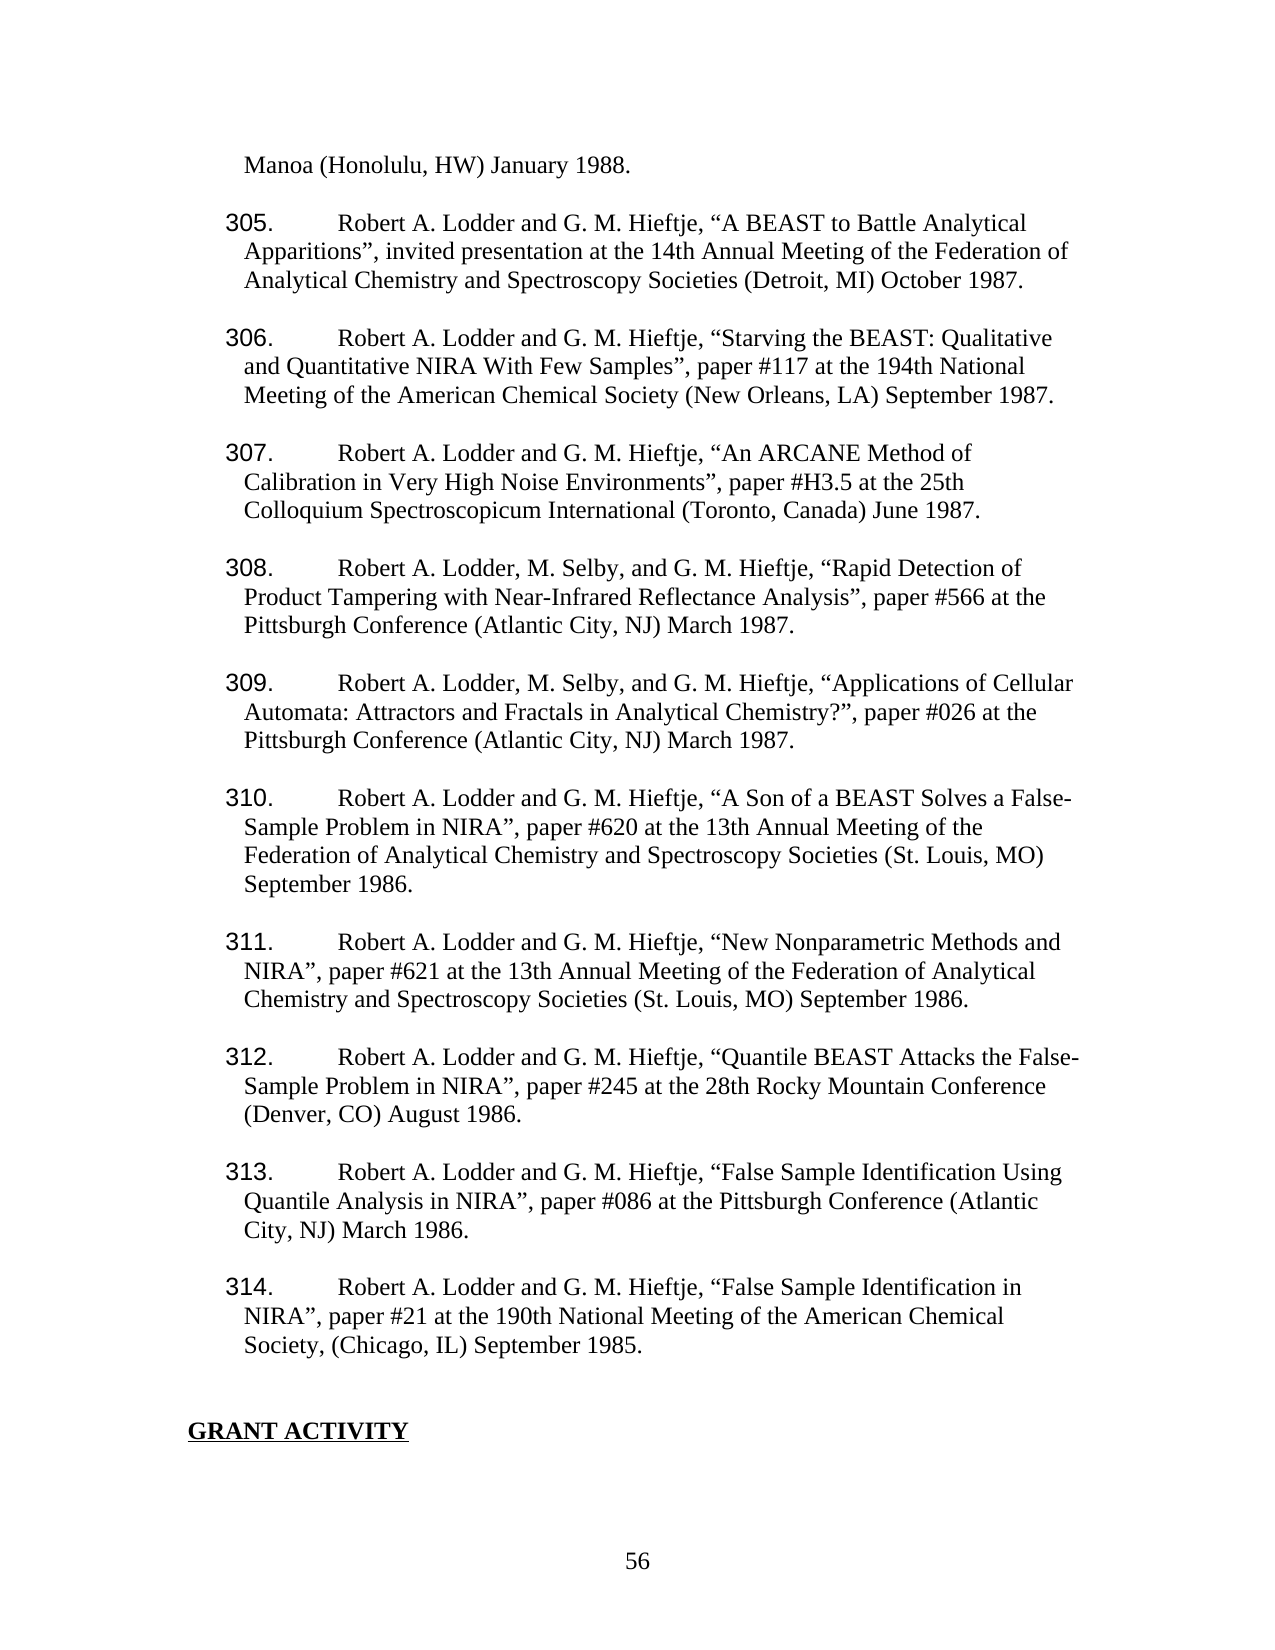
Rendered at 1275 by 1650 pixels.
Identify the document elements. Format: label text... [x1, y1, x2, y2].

list Robert A. Lodder and G. M. Hieftje, “False Sample Identification Using Quantile Analysis in NIRA”, paper #086 at the Pittsburgh Conference (Atlantic City, NJ) March 1986. [225, 1157, 1087, 1243]
list Robert A. Lodder, M. Selby, and G. M. Hieftje, “Applications of Cellular Automata: Attractors and Fractals in Analytical Chemistry?”, paper #026 at the Pittsburgh Conference (Atlantic City, NJ) March 1987. [225, 668, 1087, 754]
list Robert A. Lodder and G. M. Hieftje, “An ARCANE Method of Calibration in Very High Noise Environments”, paper #H3.5 at the 25th Colloquium Spectroscopicum International (Toronto, Canada) June 1987. [225, 438, 1087, 524]
list Robert A. Lodder and G. M. Hieftje, “Quantile BEAST Attacks the False-Sample Problem in NIRA”, paper #245 at the 28th Rocky Mountain Conference (Denver, CO) August 1986. [225, 1042, 1087, 1128]
list Robert A. Lodder and G. M. Hieftje, “A BEAST to Battle Analytical Apparitions”, invited presentation at the 14th Annual Meeting of the Federation of Analytical Chemistry and Spectroscopy Societies (Detroit, MI) October 1987. [225, 207, 1087, 294]
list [225, 150, 1087, 179]
list Robert A. Lodder and G. M. Hieftje, “A Son of a BEAST Solves a False-Sample Problem in NIRA”, paper #620 at the 13th Annual Meeting of the Federation of Analytical Chemistry and Spectroscopy Societies (St. Louis, MO) September 1986. [225, 783, 1087, 898]
list Robert A. Lodder, M. Selby, and G. M. Hieftje, “Rapid Detection of Product Tampering with Near-Infrared Reflectance Analysis”, paper #566 at the Pittsburgh Conference (Atlantic City, NJ) March 1987. [225, 553, 1087, 639]
text GRANT ACTIVITY [187, 1416, 1087, 1445]
list Robert A. Lodder and G. M. Hieftje, “New Nonparametric Methods and NIRA”, paper #621 at the 13th Annual Meeting of the Federation of Analytical Chemistry and Spectroscopy Societies (St. Louis, MO) September 1986. [225, 927, 1087, 1013]
list Robert A. Lodder and G. M. Hieftje, “Starving the BEAST: Qualitative and Quantitative NIRA With Few Samples”, paper #117 at the 194th National Meeting of the American Chemical Society (New Orleans, LA) September 1987. [225, 323, 1087, 409]
list Robert A. Lodder and G. M. Hieftje, “False Sample Identification in NIRA”, paper #21 at the 190th National Meeting of the American Chemical Society, (Chicago, IL) September 1985. [225, 1272, 1087, 1358]
